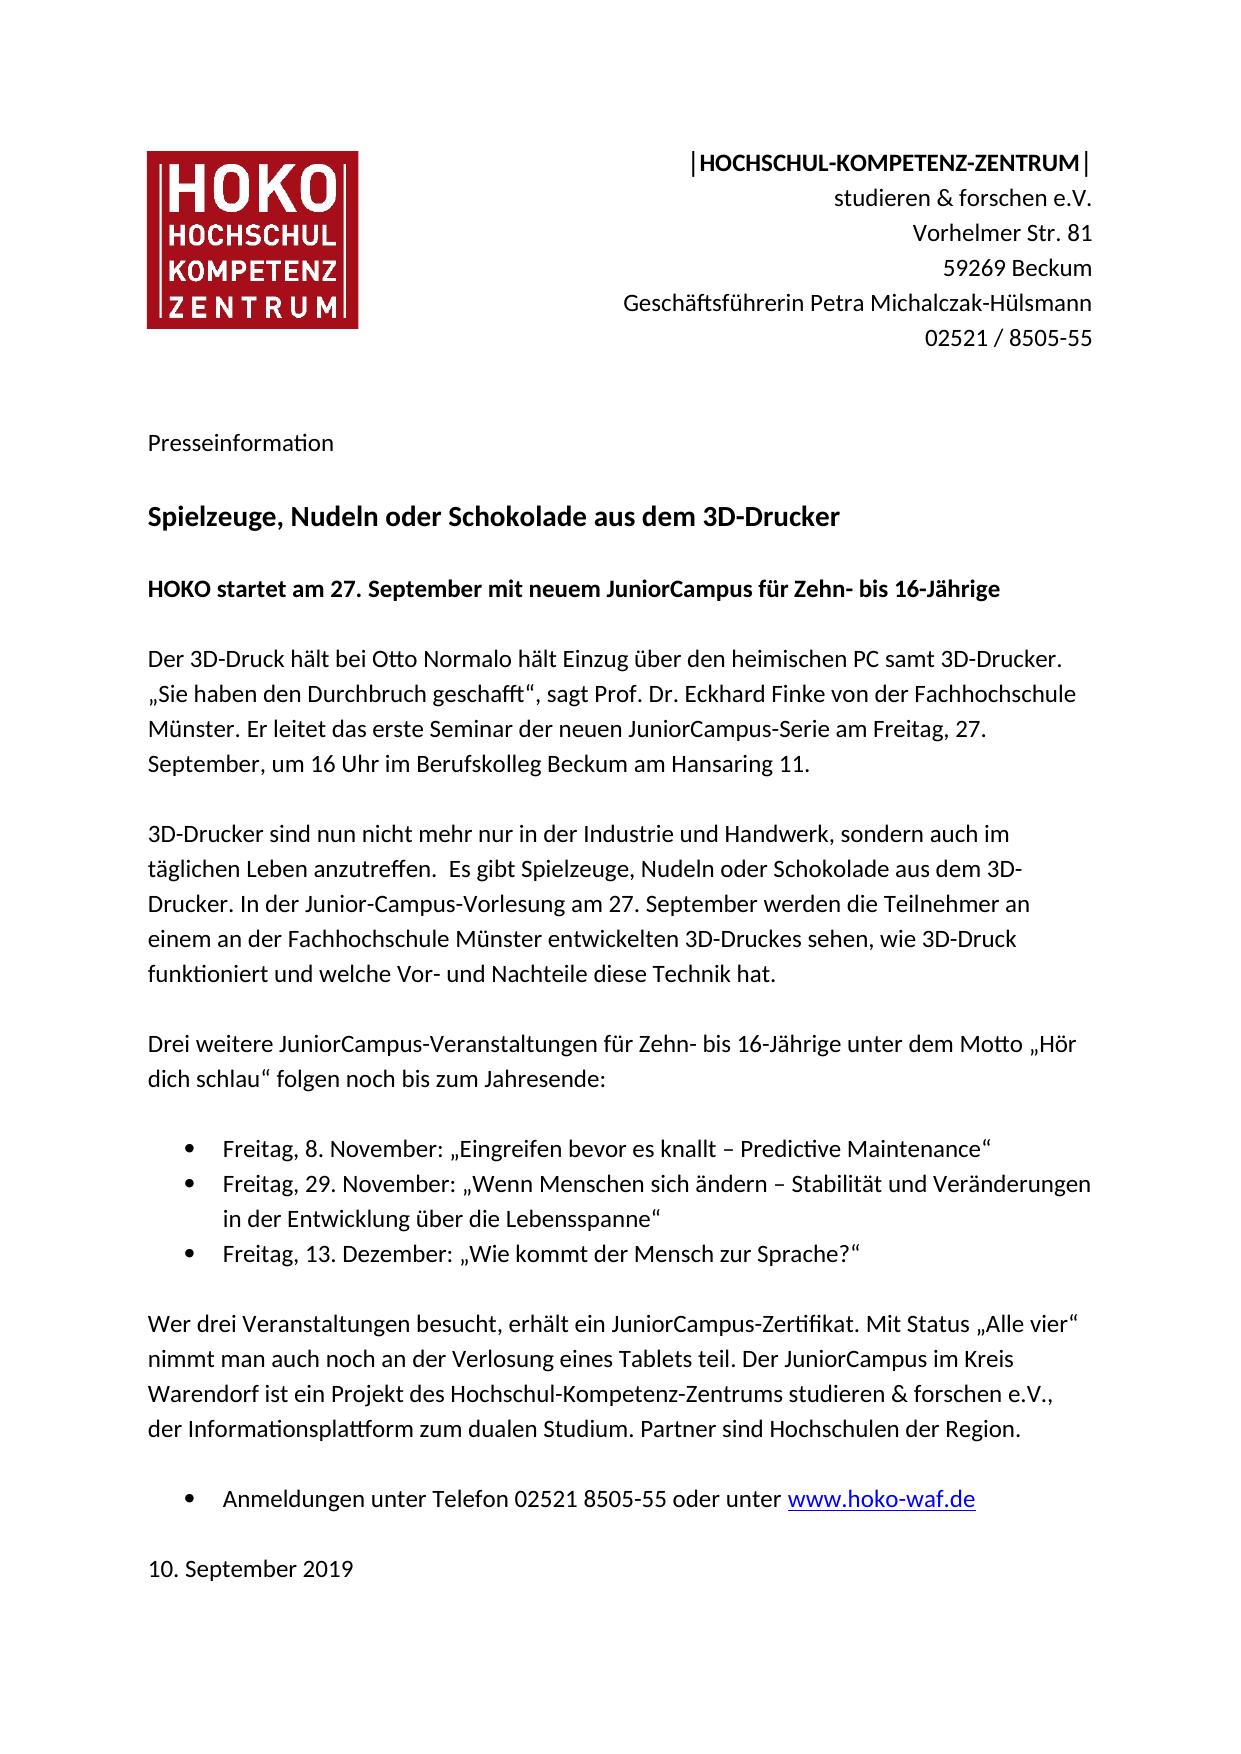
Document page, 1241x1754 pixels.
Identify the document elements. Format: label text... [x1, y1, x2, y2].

list Freitag, 8. November: „Eingreifen bevor es knallt – Predictive Maintenance“ [185, 1133, 1093, 1164]
text 02521 / 8505-55 [148, 323, 1093, 353]
list Freitag, 13. Dezember: „Wie kommt der Mensch zur Sprache?“ [185, 1238, 1093, 1269]
text Geschäftsführerin Petra Michalczak-Hülsmann [148, 288, 1093, 318]
text Presseinformation [148, 428, 1093, 458]
list Anmeldungen unter Telefon 02521 8505-55 oder unter www.hoko-waf.de [185, 1483, 1093, 1514]
text studieren & forschen e.V. [148, 183, 1093, 213]
text HOKO startet am 27. September mit neuem JuniorCampus für Zehn- bis 16-Jährige [148, 573, 1093, 604]
text 59269 Beckum [148, 253, 1093, 283]
text 10. September 2019 [148, 1553, 1093, 1584]
text 3D-Drucker sind nun nicht mehr nur in der Industrie und Handwerk, sondern auch im täglichen Leben anzutreffen. Es gibt Spielzeuge, Nudeln oder Schokolade aus dem 3D-Drucker. In der Junior-Campus-Vorlesung am 27. September werden die Teilnehmer an einem an der Fachhochschule Münster entwickelten 3D-Druckes sehen, wie 3D-Druck funktioniert und welche Vor- und Nachteile diese Technik hat. [148, 818, 1093, 989]
text Spielzeuge, Nudeln oder Schokolade aus dem 3D-Drucker [148, 498, 1093, 533]
picture [146, 151, 359, 329]
text Wer drei Veranstaltungen besucht, erhält ein JuniorCampus-Zertifikat. Mit Status „Alle vier“ nimmt man auch noch an der Verlosung eines Tablets teil. Der JuniorCampus im Kreis Warendorf ist ein Projekt des Hochschul-Kompetenz-Zentrums studieren & forschen e.V., der Informationsplattform zum dualen Studium. Partner sind Hochschulen der Region. [148, 1308, 1093, 1444]
list Freitag, 29. November: „Wenn Menschen sich ändern – Stabilität und Veränderungen in der Entwicklung über die Lebensspanne“ [185, 1168, 1093, 1234]
text Vorhelmer Str. 81 [148, 218, 1093, 248]
text Der 3D-Druck hält bei Otto Normalo hält Einzug über den heimischen PC samt 3D-Drucker. „Sie haben den Durchbruch geschafft“, sagt Prof. Dr. Eckhard Finke von der Fachhochschule Münster. Er leitet das erste Seminar der neuen JuniorCampus-Serie am Freitag, 27. September, um 16 Uhr im Berufskolleg Beckum am Hansaring 11. [148, 643, 1093, 779]
text │HOCHSCHUL-KOMPETENZ-ZENTRUM│ [148, 148, 1093, 178]
text Drei weitere JuniorCampus-Veranstaltungen für Zehn- bis 16-Jährige unter dem Motto „Hör dich schlau“ folgen noch bis zum Jahresende: [148, 1028, 1093, 1094]
